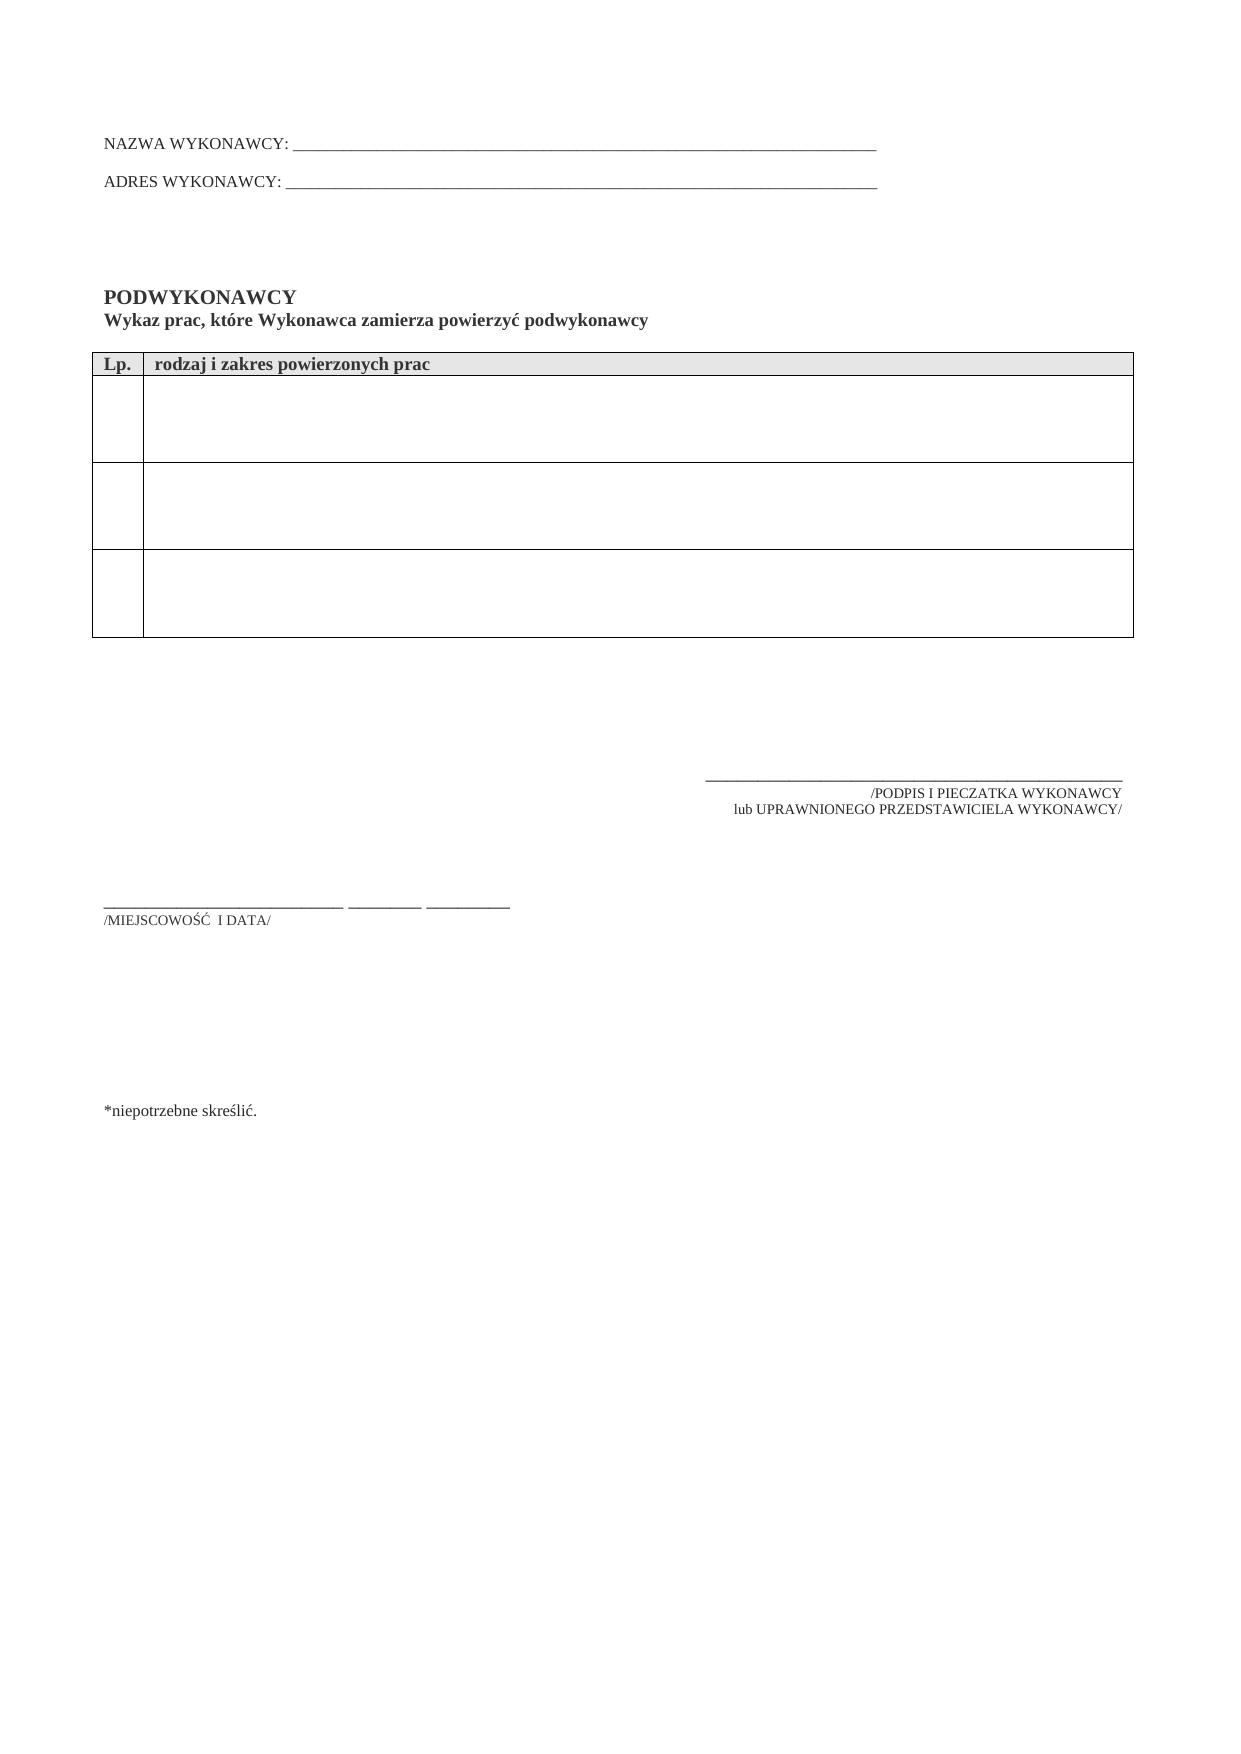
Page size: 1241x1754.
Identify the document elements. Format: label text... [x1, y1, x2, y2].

text _______________________ _______ ________ [103, 887, 1122, 911]
text /MIEJSCOWOŚĆ I DATA/ [103, 911, 1122, 928]
table_cell [144, 463, 1133, 549]
table_header rodzaj i zakres powierzonych prac [144, 353, 1133, 375]
text *niepotrzebne skreślić. [103, 1101, 1122, 1120]
table_cell [144, 550, 1133, 637]
text ________________________________________ [103, 760, 1122, 784]
table_cell [93, 463, 143, 549]
table_cell [93, 376, 143, 462]
text NAZWA WYKONAWCY: ______________________________________________________________________ [103, 134, 1122, 153]
table_cell [93, 550, 143, 637]
text ADRES WYKONAWCY: _______________________________________________________________________ [103, 172, 1122, 191]
text lub UPRAWNIONEGO PRZEDSTAWICIELA WYKONAWCY/ [103, 801, 1122, 818]
table_cell [144, 376, 1133, 462]
text Wykaz prac, które Wykonawca zamierza powierzyć podwykonawcy [103, 309, 1122, 331]
text PODWYKONAWCY [103, 285, 1122, 309]
table_header Lp. [93, 353, 143, 375]
text /PODPIS I PIECZATKA WYKONAWCY [103, 784, 1122, 801]
